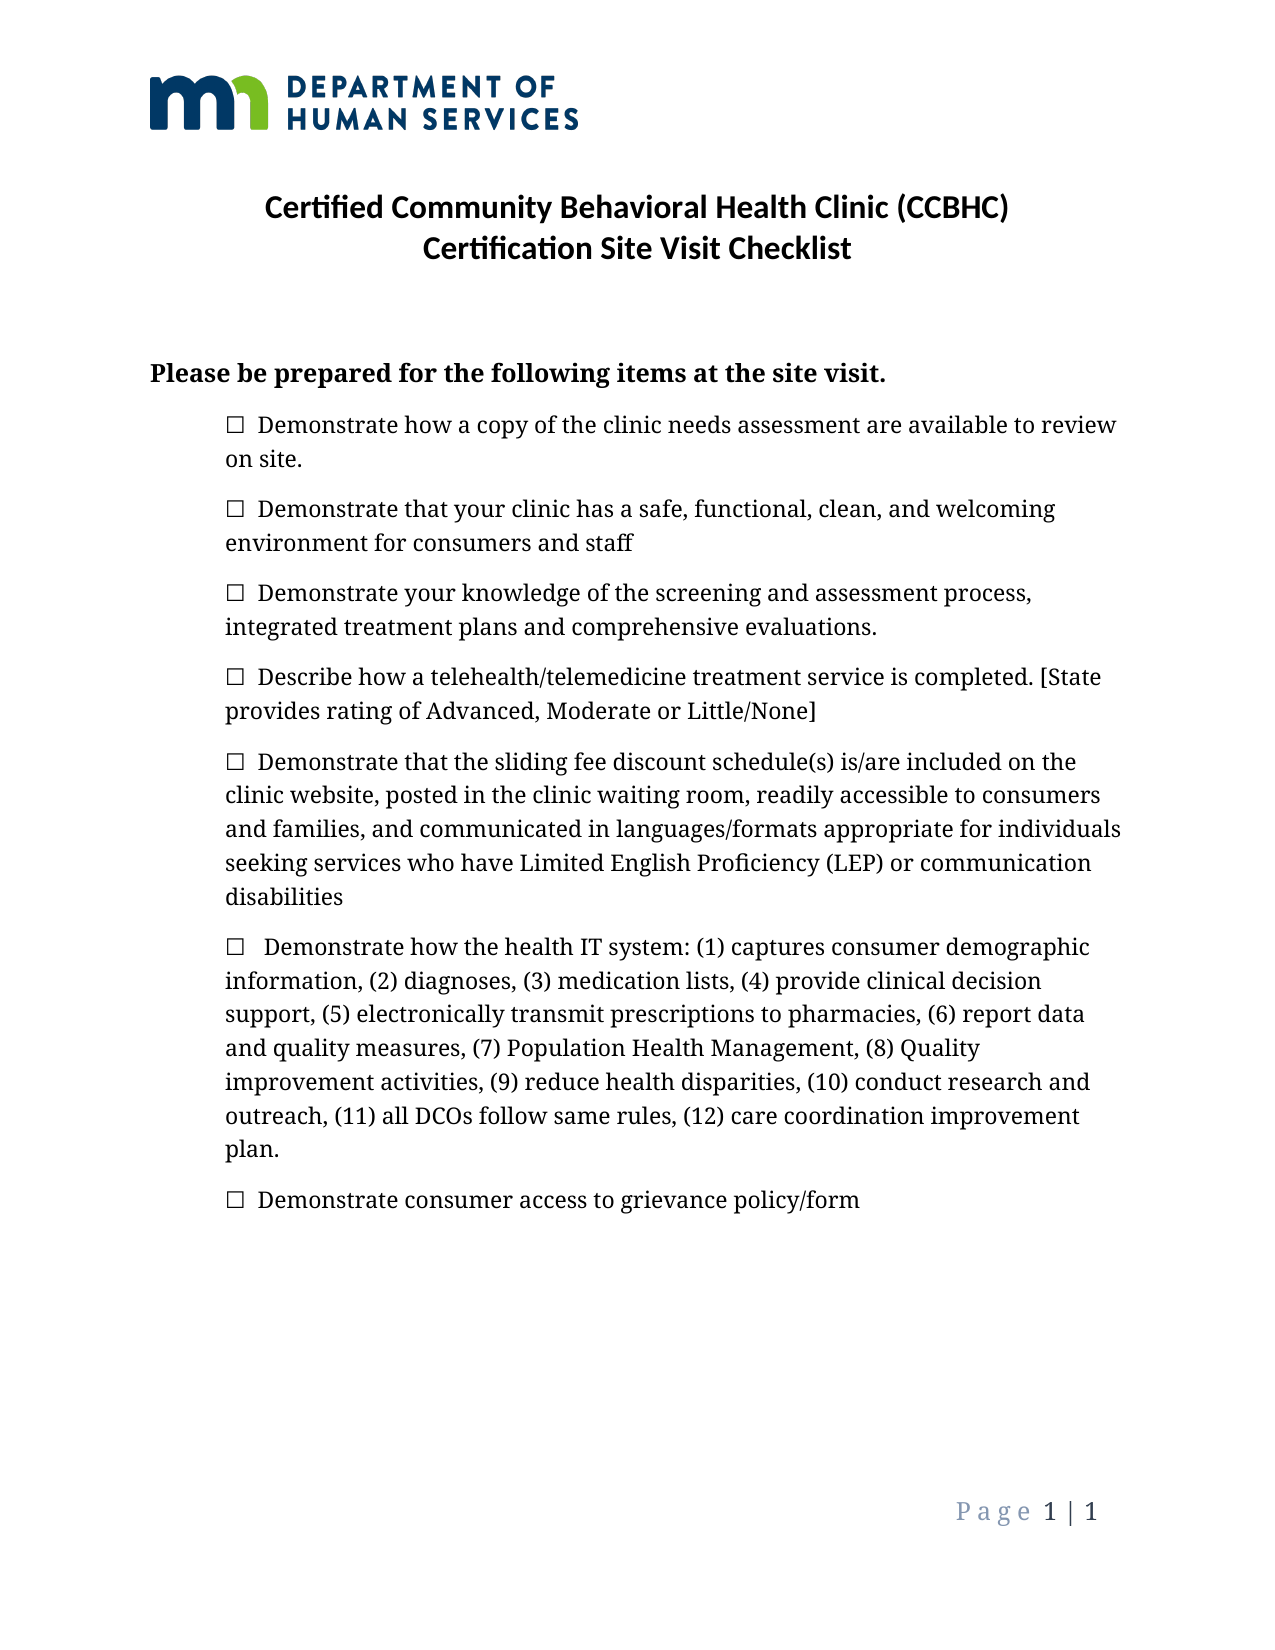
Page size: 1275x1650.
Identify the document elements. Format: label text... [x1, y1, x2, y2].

text Describe how a telehealth/telemedicine treatment service is completed. [State provides rating of Advanced, Moderate or Little/None] [225, 661, 1125, 726]
text Demonstrate how a copy of the clinic needs assessment are available to review on site. [225, 409, 1125, 474]
text Demonstrate how the health IT system: (1) captures consumer demographic information, (2) diagnoses, (3) medication lists, (4) provide clinical decision support, (5) electronically transmit prescriptions to pharmacies, (6) report data and quality measures, (7) Population Health Management, (8) Quality improvement activities, (9) reduce health disparities, (10) conduct research and outreach, (11) all DCOs follow same rules, (12) care coordination improvement plan. [225, 931, 1125, 1164]
text Demonstrate consumer access to grievance policy/form [225, 1184, 1125, 1215]
text Demonstrate that your clinic has a safe, functional, clean, and welcoming environment for consumers and staff [225, 493, 1125, 558]
text Demonstrate your knowledge of the screening and assessment process, integrated treatment plans and comprehensive evaluations. [225, 577, 1125, 642]
text Demonstrate that the sliding fee discount schedule(s) is/are included on the clinic website, posted in the clinic waiting room, readily accessible to consumers and families, and communicated in languages/formats appropriate for individuals seeking services who have Limited English Proficiency (LEP) or communication disabilities [225, 745, 1125, 912]
text Please be prepared for the following items at the site visit. [150, 355, 1125, 389]
picture [150, 75, 579, 131]
